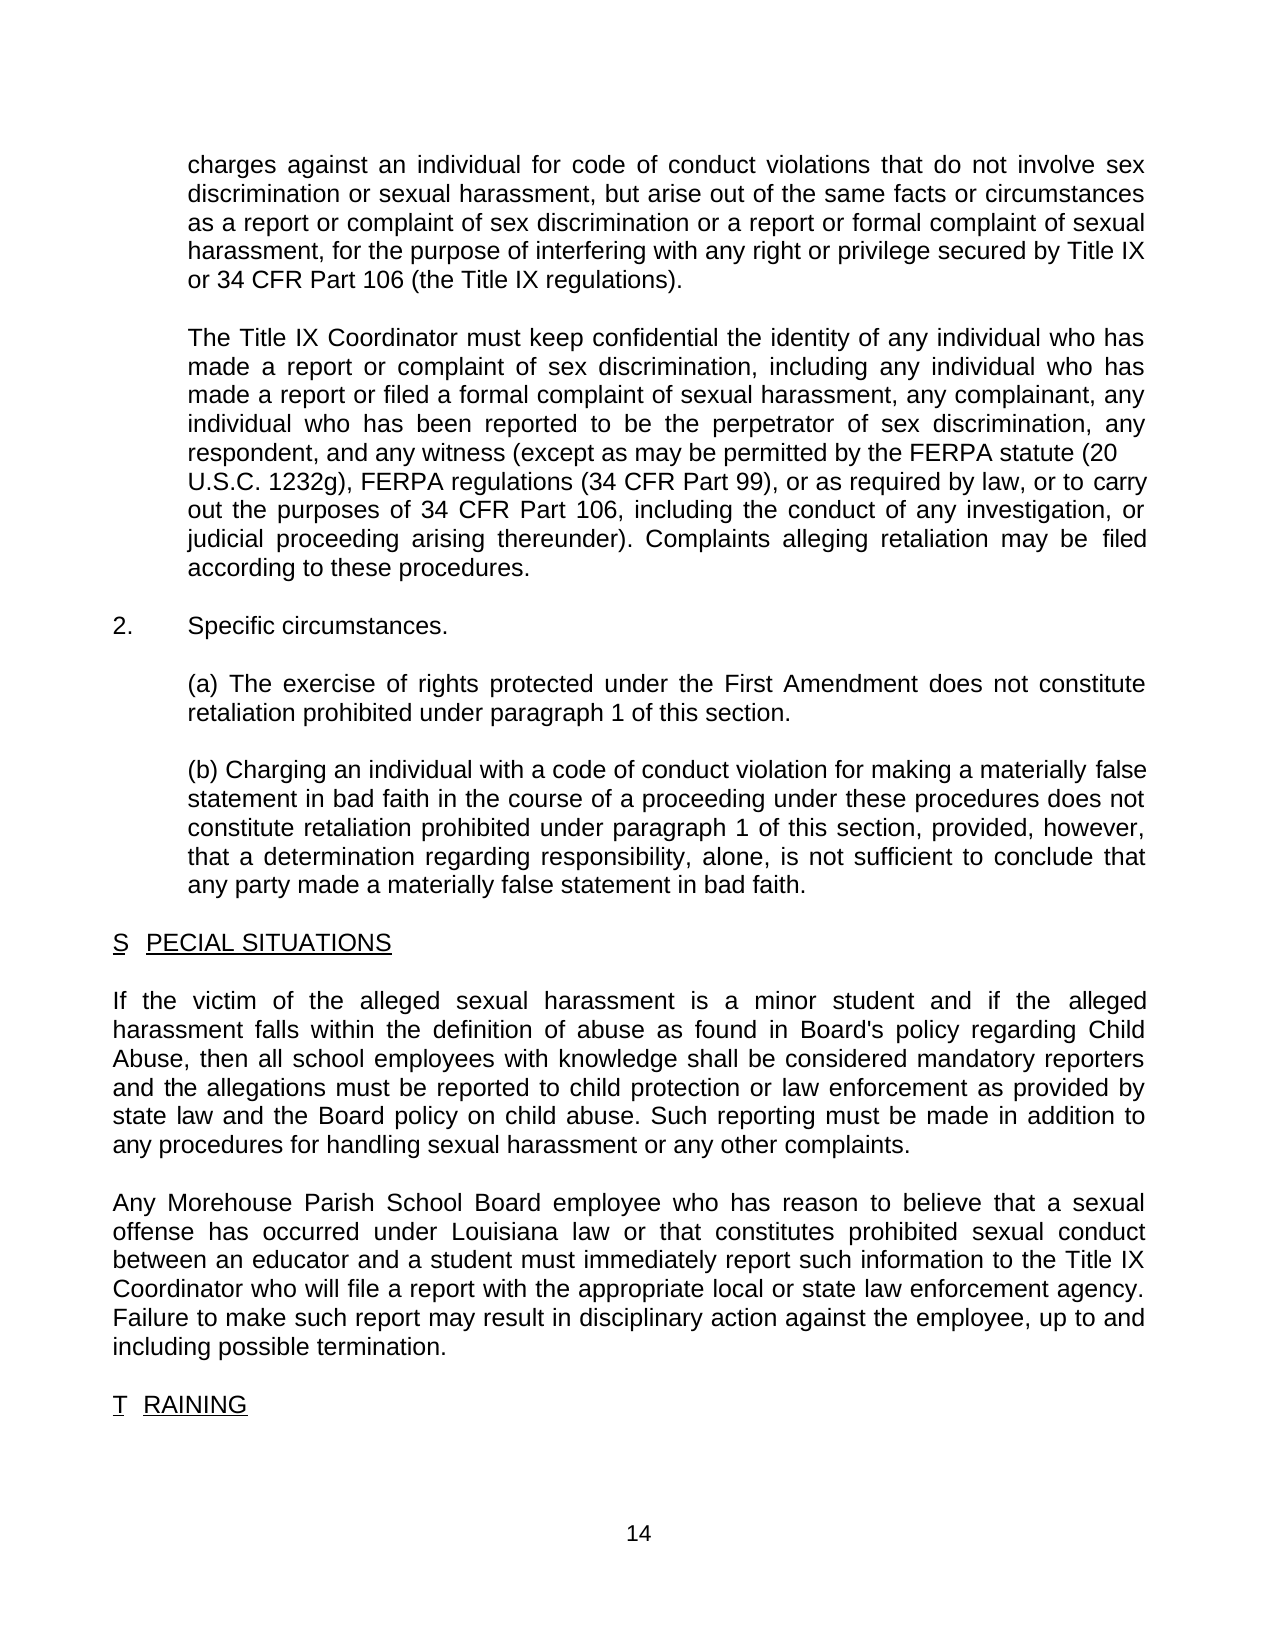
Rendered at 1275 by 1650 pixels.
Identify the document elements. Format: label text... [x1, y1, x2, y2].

text Any Morehouse Parish School Board employee who has reason to believe that a sexual offense has occurred under Louisiana law or that constitutes prohibited sexual conduct between an educator and a student must immediately report such information to the Title IX Coordinator who will file a report with the appropriate local or state law enforcement agency. Failure to make such report may result in disciplinary action against the employee, up to and including possible termination. [112, 1188, 1147, 1360]
text The Title IX Coordinator must keep confidential the identity of any individual who has made a report or complaint of sex discrimination, including any individual who has made a report or filed a formal complaint of sexual harassment, any complainant, any individual who has been reported to be the perpetrator of sex discrimination, any respondent, and any witness (except as may be permitted by the FERPA statute (20 [187, 323, 1147, 467]
text T RAINING [112, 1389, 1175, 1418]
text charges against an individual for code of conduct violations that do not involve sex discrimination or sexual harassment, but arise out of the same facts or circumstances as a report or complaint of sex discrimination or a report or formal complaint of sexual harassment, for the purpose of interfering with any right or privilege secured by Title IX or 34 CFR Part 106 (the Title IX regulations). [187, 150, 1147, 294]
list The exercise of rights protected under the First Amendment does not constitute retaliation prohibited under paragraph 1 of this section. [187, 669, 1147, 726]
text S PECIAL SITUATIONS [112, 928, 1175, 957]
list Specific circumstances. [112, 611, 1175, 639]
text If the victim of the alleged sexual harassment is a minor student and if the alleged harassment falls within the definition of abuse as found in Board's policy regarding Child Abuse, then all school employees with knowledge shall be considered mandatory reporters and the allegations must be reported to child protection or law enforcement as provided by state law and the Board policy on child abuse. Such reporting must be made in addition to any procedures for handling sexual harassment or any other complaints. [112, 986, 1147, 1159]
list Charging an individual with a code of conduct violation for making a materially false statement in bad faith in the course of a proceeding under these procedures does not constitute retaliation prohibited under paragraph 1 of this section, provided, however, that a determination regarding responsibility, alone, is not sufficient to conclude that any party made a materially false statement in bad faith. [187, 755, 1147, 899]
text U.S.C. 1232g), FERPA regulations (34 CFR Part 99), or as required by law, or to carry out the purposes of 34 CFR Part 106, including the conduct of any investigation, or judicial proceeding arising thereunder). Complaints alleging retaliation may be filed according to these procedures. [187, 467, 1147, 582]
